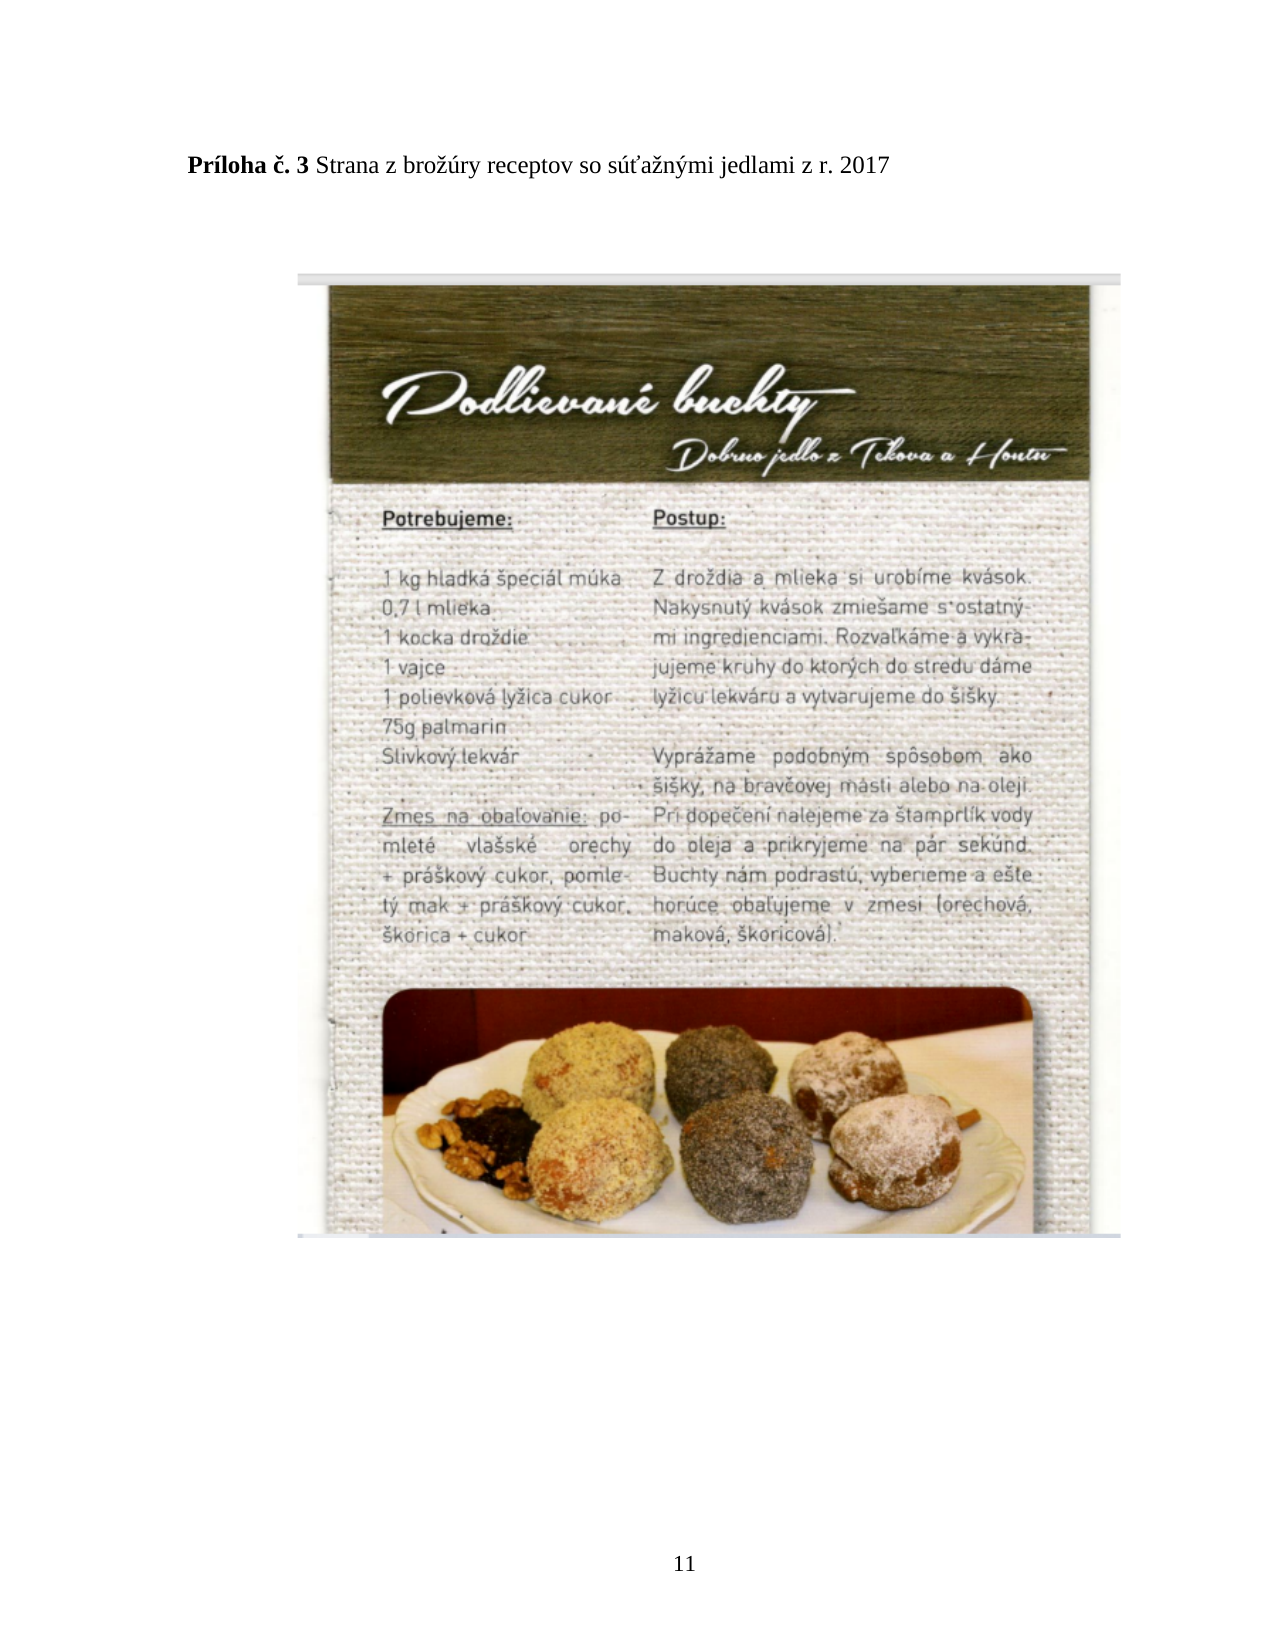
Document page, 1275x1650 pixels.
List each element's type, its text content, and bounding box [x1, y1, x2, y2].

picture [297, 273, 1121, 1238]
text Príloha č. 3 Strana z brožúry receptov so súťažnými jedlami z r. 2017 [187, 150, 1181, 179]
